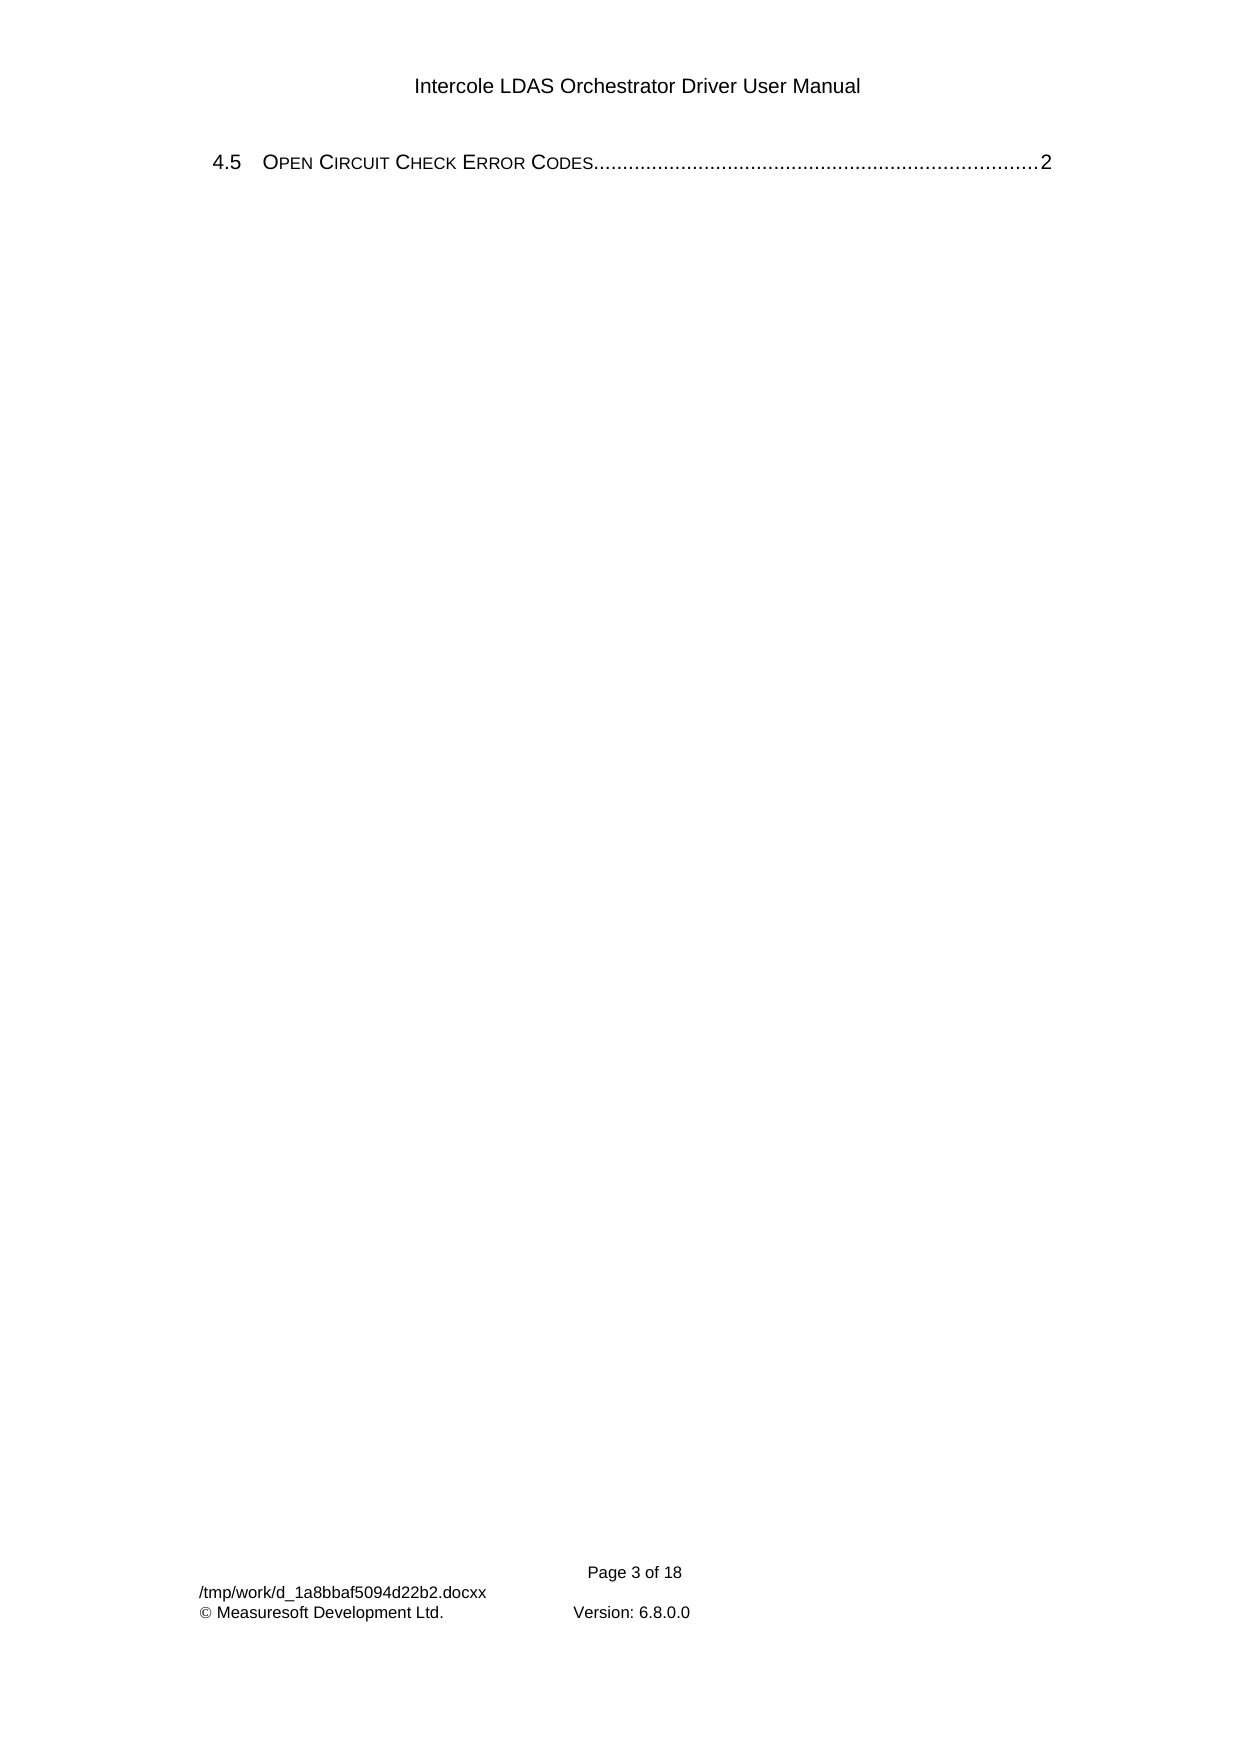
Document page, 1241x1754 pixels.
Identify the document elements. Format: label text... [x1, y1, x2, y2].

text 4.5 Open Circuit Check Error Codes 2 [212, 150, 1053, 174]
